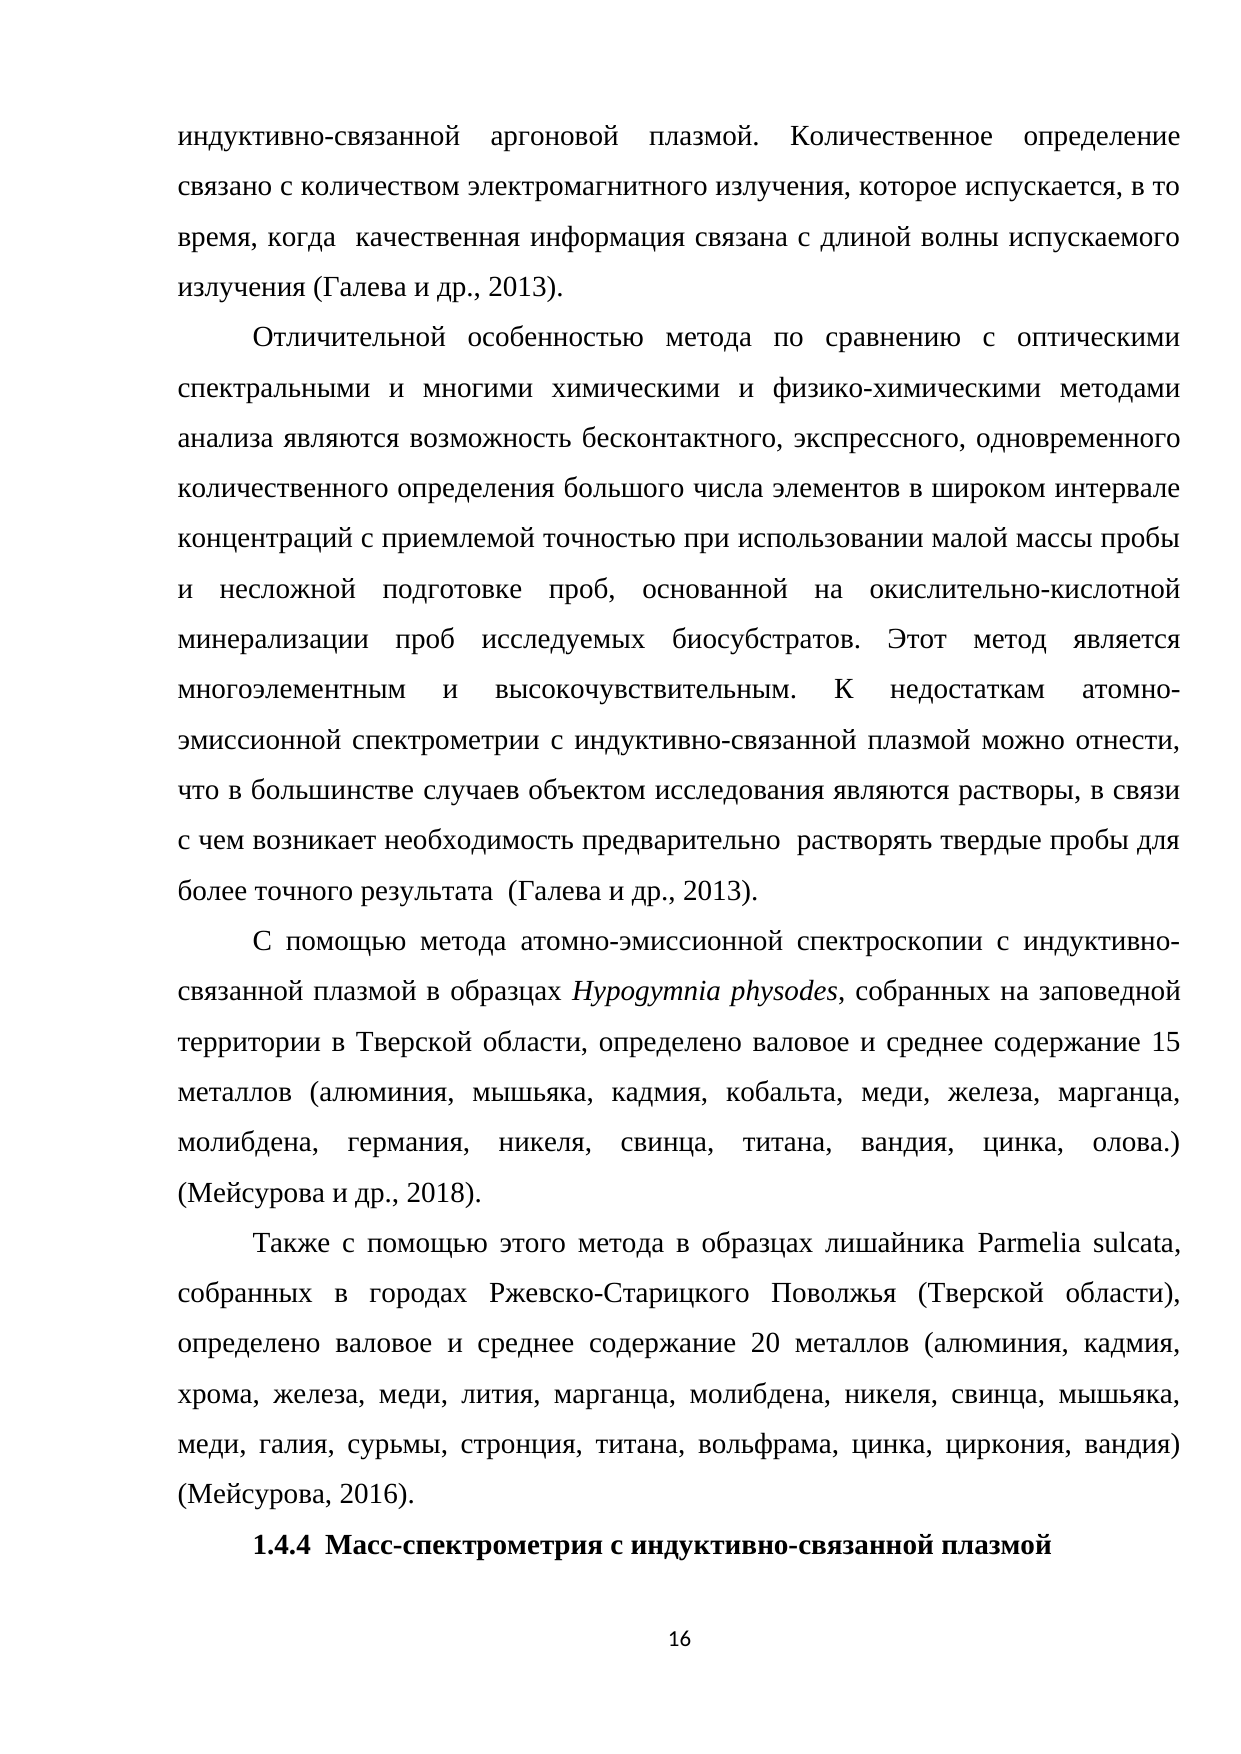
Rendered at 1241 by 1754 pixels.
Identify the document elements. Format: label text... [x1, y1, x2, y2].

list Также с помощью этого метода в образцах лишайника Parmelia sulcata, собранных в городах Ржевско-Старицкого Поволжья (Тверской области), определено валовое и среднее содержание 20 металлов (алюминия, кадмия, хрома, железа, меди, лития, марганца, молибдена, никеля, свинца, мышьяка, меди, галия, сурьмы, стронция, титана, вольфрама, цинка, циркония, вандия) (Мейсурова, 2016). [177, 1225, 1181, 1510]
list С помощью метода атомно-эмиссионной спектроскопии с индуктивно-связанной плазмой в образцах Hypogymnia physodes, собранных на заповедной территории в Тверской области, определено валовое и среднее содержание 15 металлов (алюминия, мышьяка, кадмия, кобальта, меди, железа, марганца, молибдена, германия, никеля, свинца, титана, вандия, цинка, олова.) (Мейсурова и др., 2018). [177, 923, 1181, 1208]
list Масс-спектрометрия с индуктивно-связанной плазмой [177, 1527, 1181, 1560]
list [177, 118, 1181, 303]
list Отличительной особенностью метода по сравнению с оптическими спектральными и многими химическими и физико-химическими методами анализа являются возможность бесконтактного, экспрессного, одновременного количественного определения большого числа элементов в широком интервале концентраций с приемлемой точностью при использовании малой массы пробы и несложной подготовке проб, основанной на окислительно-кислотной минерализации проб исследуемых биосубстратов. Этот метод является многоэлементным и высокочувствительным. К недостаткам атомно-эмиссионной спектрометрии с индуктивно-связанной плазмой можно отнести, что в большинстве случаев объектом исследования являются растворы, в связи с чем возникает необходимость предварительно растворять твердые пробы для более точного результата (Галева и др., 2013). [177, 319, 1181, 906]
